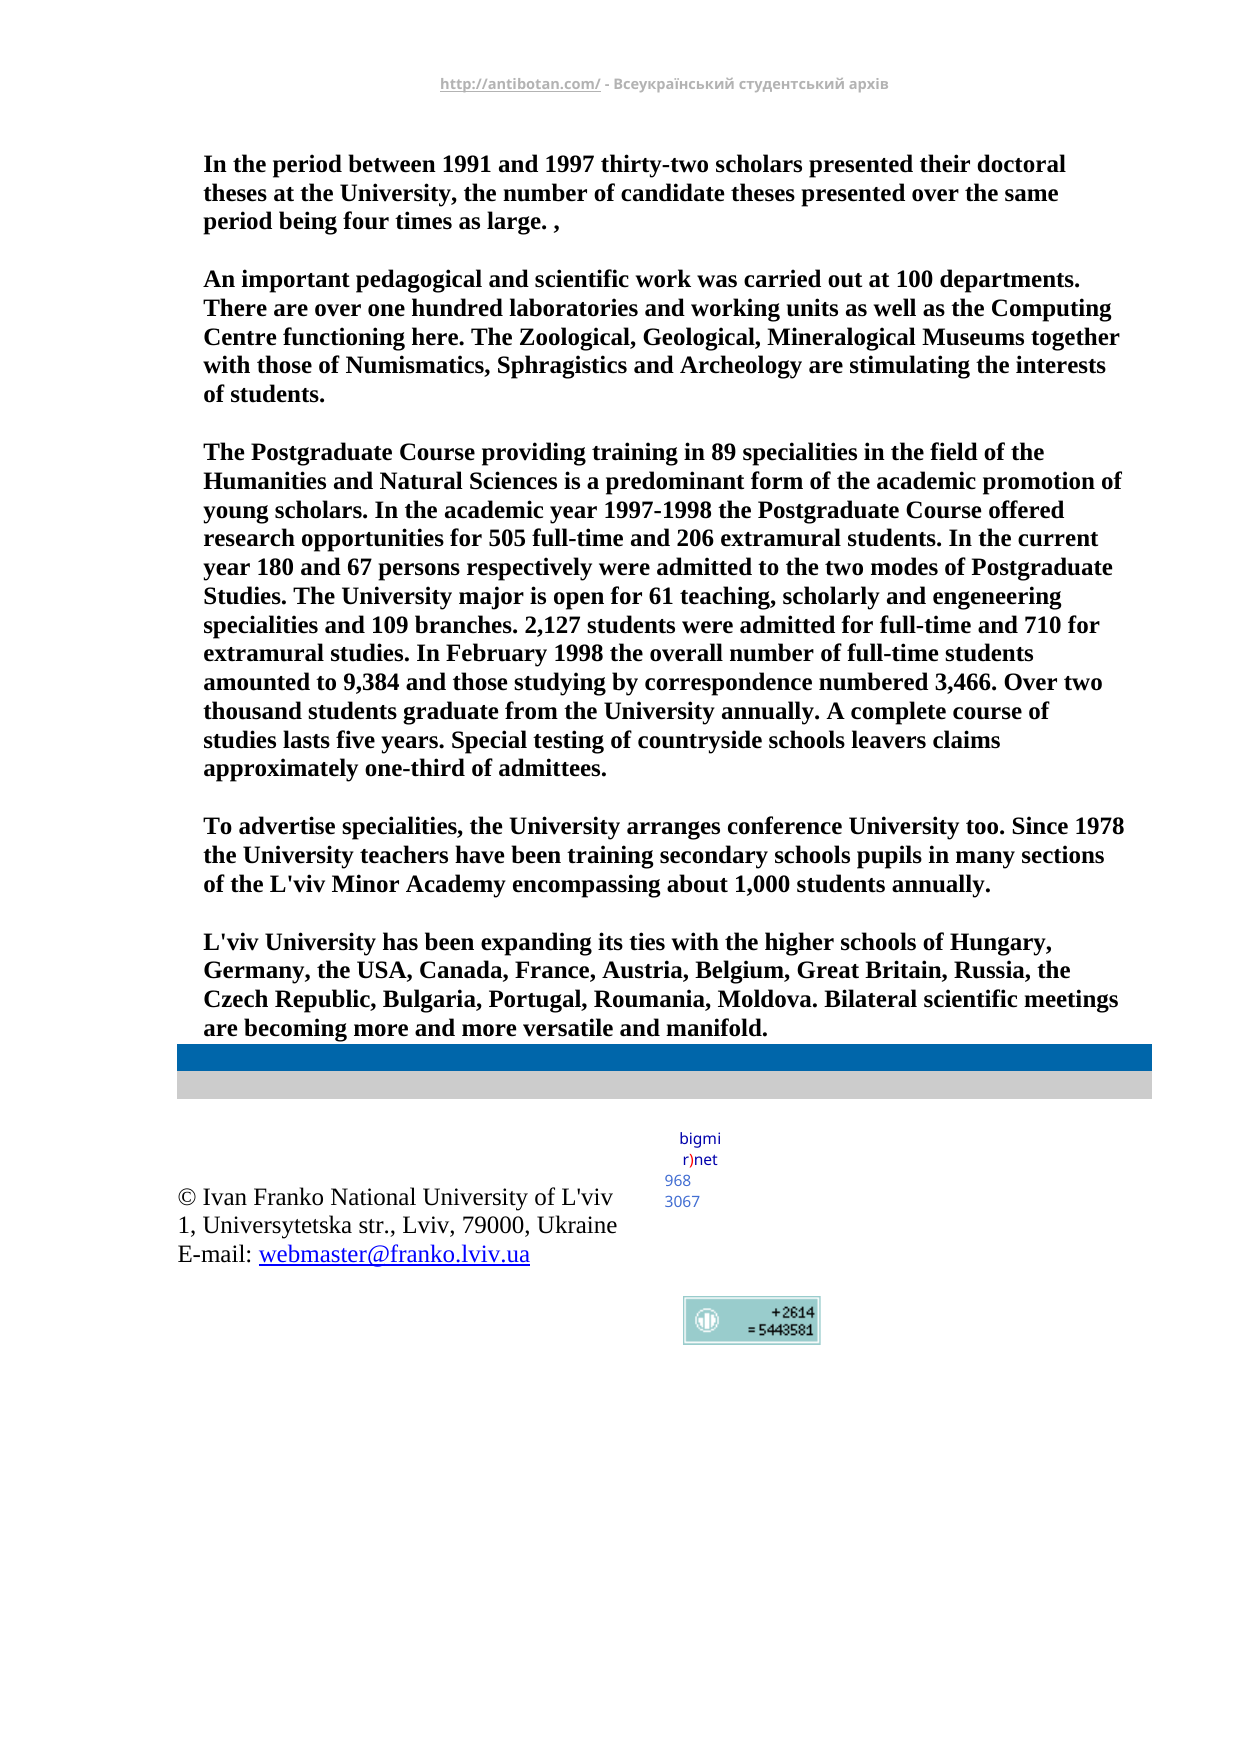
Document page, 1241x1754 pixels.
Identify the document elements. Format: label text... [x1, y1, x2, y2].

table_cell [177, 118, 1152, 1043]
table_cell [664, 1100, 1152, 1350]
table_header [177, 1044, 1152, 1071]
table_cell © Ivan Franko National University of L'viv 1, Universytetska str., Lviv, 79000, Ukraine E-mail: webmaster@franko.lviv.ua [177, 1100, 664, 1350]
picture [683, 1296, 821, 1345]
table_cell [177, 1071, 1152, 1099]
